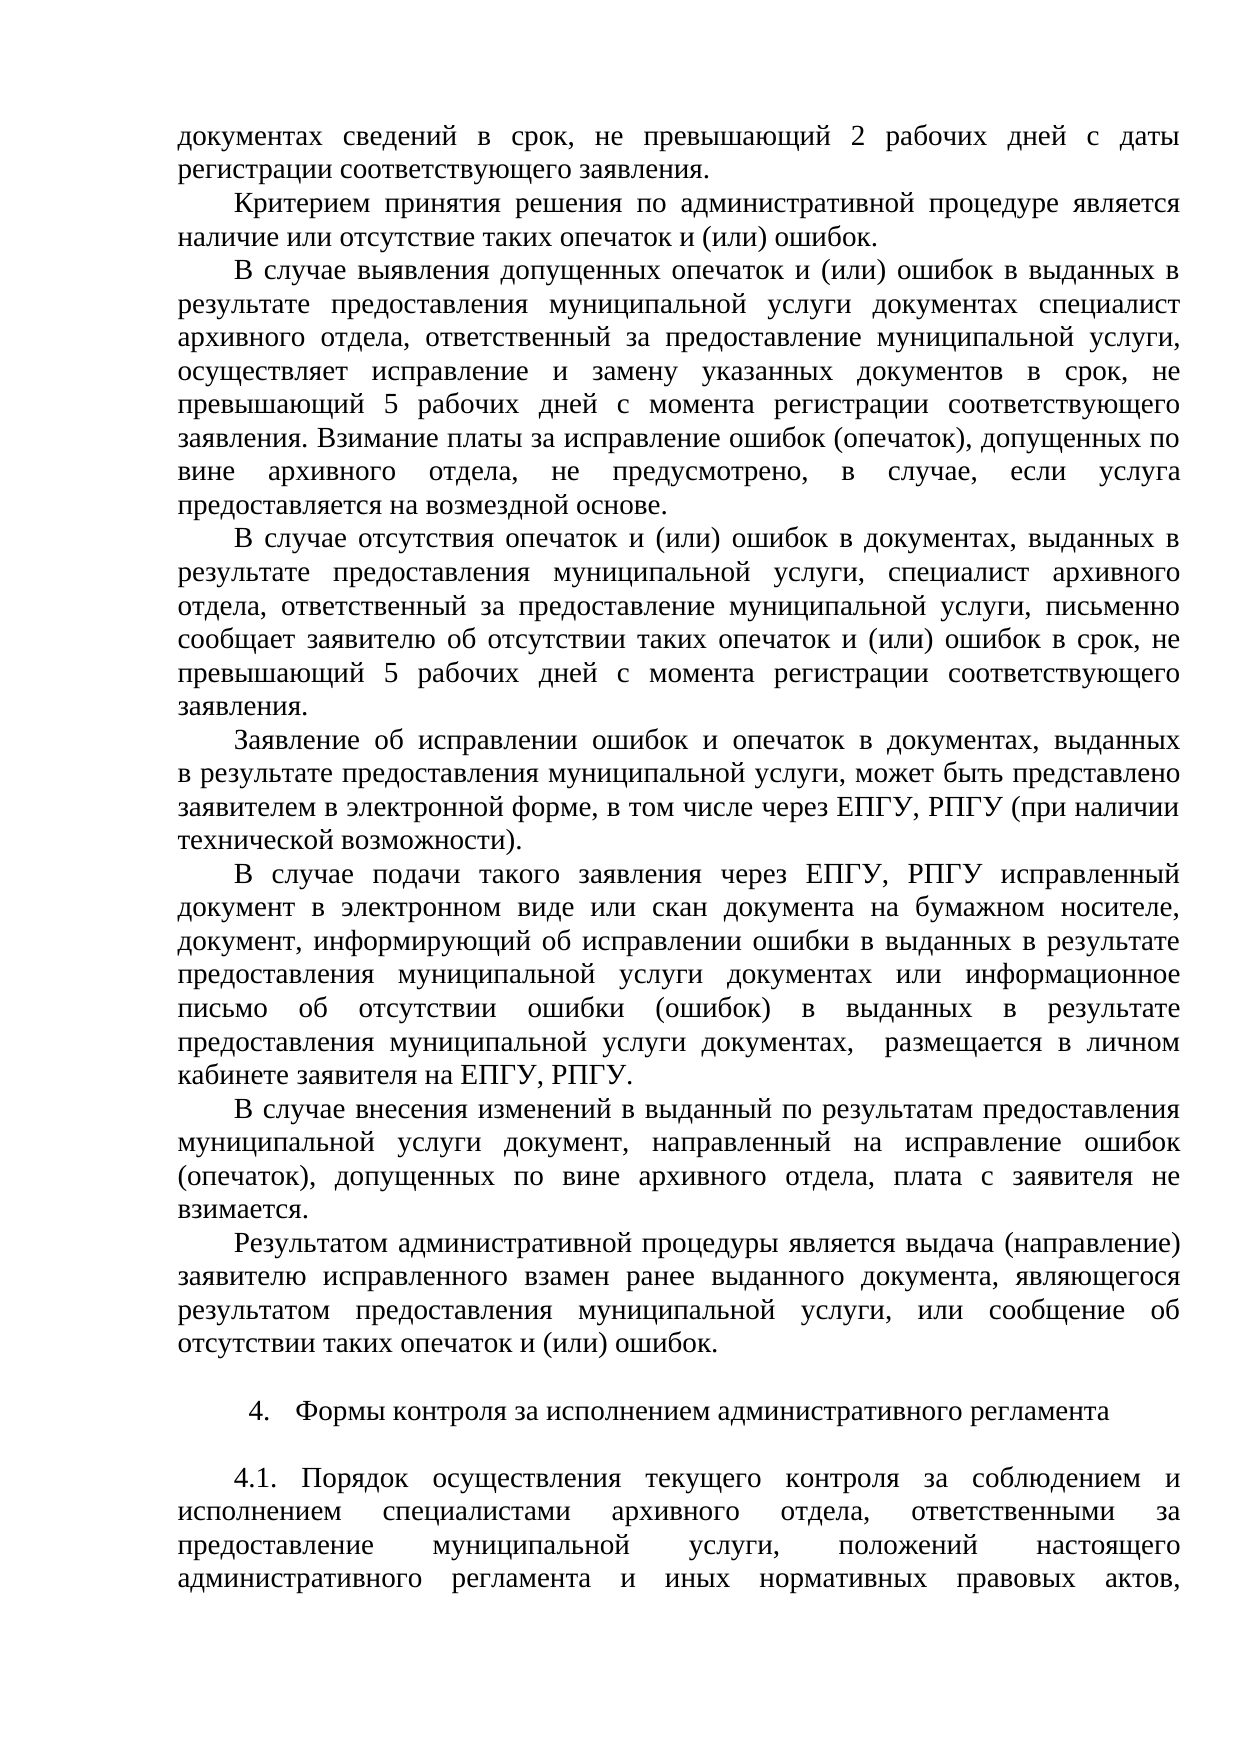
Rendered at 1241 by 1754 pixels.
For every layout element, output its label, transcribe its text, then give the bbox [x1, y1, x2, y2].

text Критерием принятия решения по административной процедуре является наличие или отсутствие таких опечаток и (или) ошибок. [177, 185, 1181, 252]
list Формы контроля за исполнением административного регламента [177, 1393, 1181, 1426]
text Заявление об исправлении ошибок и опечаток в документах, выданных в результате предоставления муниципальной услуги, может быть представлено заявителем в электронной форме, в том числе через ЕПГУ, РПГУ (при наличии технической возможности). [177, 722, 1181, 856]
text Результатом административной процедуры является выдача (направление) заявителю исправленного взамен ранее выданного документа, являющегося результатом предоставления муниципальной услуги, или сообщение об отсутствии таких опечаток и (или) ошибок. [177, 1225, 1181, 1359]
text В случае выявления допущенных опечаток и (или) ошибок в выданных в результате предоставления муниципальной услуги документах специалист архивного отдела, ответственный за предоставление муниципальной услуги, осуществляет исправление и замену указанных документов в срок, не превышающий 5 рабочих дней с момента регистрации соответствующего заявления. Взимание платы за исправление ошибок (опечаток), допущенных по вине архивного отдела, не предусмотрено, в случае, если услуга предоставляется на возмездной основе. [177, 252, 1181, 521]
text В случае внесения изменений в выданный по результатам предоставления муниципальной услуги документ, направленный на исправление ошибок (опечаток), допущенных по вине архивного отдела, плата с заявителя не взимается. [177, 1091, 1181, 1225]
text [177, 1460, 1181, 1594]
text В случае подачи такого заявления через ЕПГУ, РПГУ исправленный документ в электронном виде или скан документа на бумажном носителе, документ, информирующий об исправлении ошибки в выданных в результате предоставления муниципальной услуги документах или информационное письмо об отсутствии ошибки (ошибок) в выданных в результате предоставления муниципальной услуги документах, размещается в личном кабинете заявителя на ЕПГУ, РПГУ. [177, 856, 1181, 1091]
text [177, 118, 1181, 185]
text В случае отсутствия опечаток и (или) ошибок в документах, выданных в результате предоставления муниципальной услуги, специалист архивного отдела, ответственный за предоставление муниципальной услуги, письменно сообщает заявителю об отсутствии таких опечаток и (или) ошибок в срок, не превышающий 5 рабочих дней с момента регистрации соответствующего заявления. [177, 521, 1181, 722]
